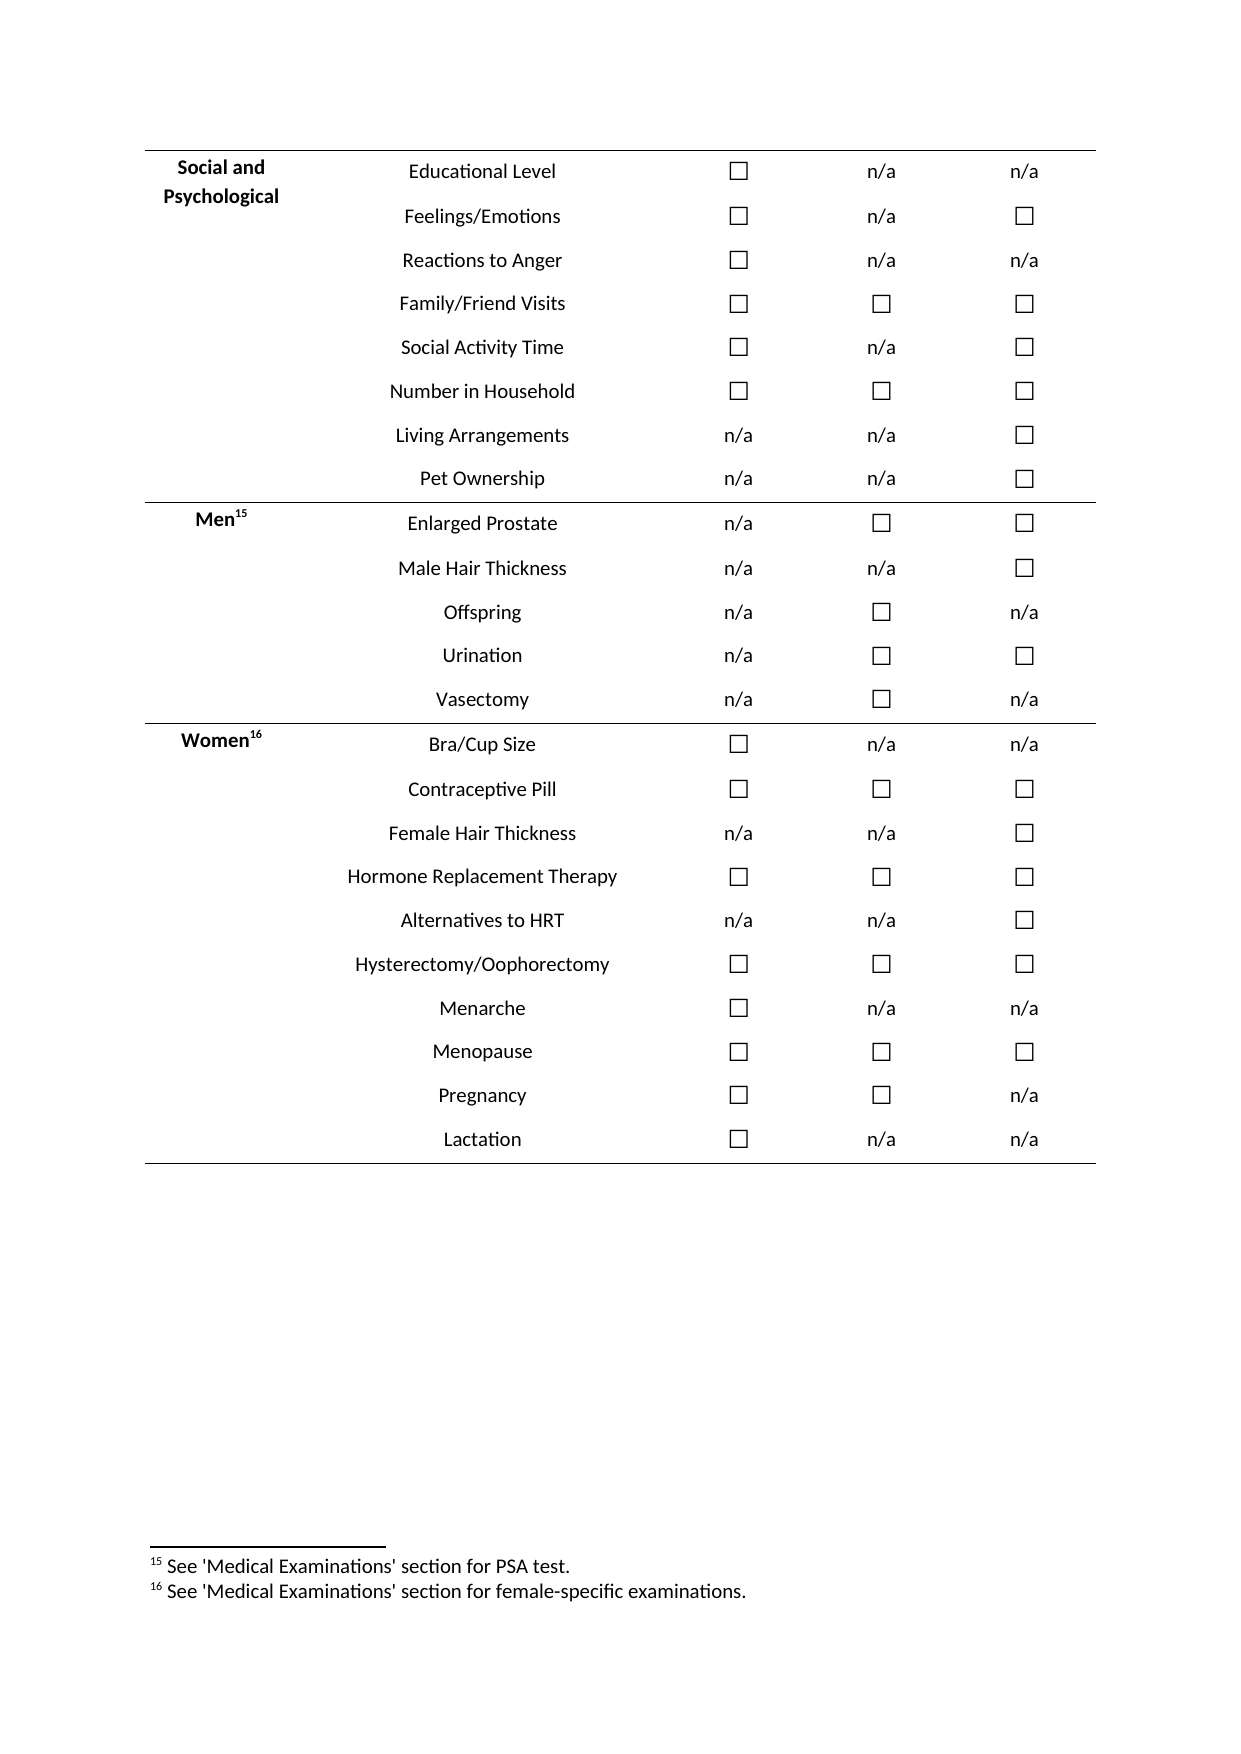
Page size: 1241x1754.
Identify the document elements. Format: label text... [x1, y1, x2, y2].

table_cell n/a [810, 724, 953, 768]
table_cell n/a [810, 1119, 953, 1162]
table_cell Female Hair Thickness [298, 813, 667, 856]
table_cell Urination [298, 635, 667, 679]
table_cell n/a [810, 195, 953, 239]
table_cell n/a [810, 327, 953, 371]
table_cell Living Arrangements [298, 415, 667, 458]
table_cell n/a [953, 151, 1096, 195]
table_cell n/a [953, 592, 1096, 635]
table_cell n/a [667, 900, 810, 944]
table_cell Lactation [298, 1119, 667, 1162]
table_cell Bra/Cup Size [298, 724, 667, 768]
table_cell n/a [667, 592, 810, 635]
table_cell Pregnancy [298, 1075, 667, 1119]
table_cell Hormone Replacement Therapy [298, 856, 667, 900]
table_cell Offspring [298, 592, 667, 635]
table_cell Contraceptive Pill [298, 768, 667, 812]
table_cell Men [145, 503, 298, 723]
table_cell Women [145, 724, 298, 1162]
table_cell n/a [667, 503, 810, 547]
table_cell Alternatives to HRT [298, 900, 667, 944]
table_cell Menopause [298, 1031, 667, 1075]
table_cell n/a [667, 679, 810, 723]
table_cell Menarche [298, 988, 667, 1031]
table_cell Social and Psychological [145, 151, 298, 502]
table_cell n/a [953, 679, 1096, 723]
table_cell Pet Ownership [298, 458, 667, 502]
table_cell n/a [810, 240, 953, 283]
table_cell n/a [667, 458, 810, 502]
table_cell Vasectomy [298, 679, 667, 723]
table_cell n/a [810, 458, 953, 502]
table_cell Family/Friend Visits [298, 283, 667, 327]
table_cell n/a [667, 813, 810, 856]
table_cell n/a [953, 240, 1096, 283]
table_cell Social Activity Time [298, 327, 667, 371]
table_cell n/a [953, 988, 1096, 1031]
table_cell Number in Household [298, 371, 667, 414]
table_cell n/a [953, 1075, 1096, 1119]
table_cell Educational Level [298, 151, 667, 195]
table_cell n/a [810, 547, 953, 592]
table_cell n/a [810, 813, 953, 856]
table_cell Enlarged Prostate [298, 503, 667, 547]
table_cell n/a [810, 151, 953, 195]
table_cell Reactions to Anger [298, 240, 667, 283]
table_cell Feelings/Emotions [298, 195, 667, 239]
table_cell n/a [667, 547, 810, 592]
table_cell n/a [810, 988, 953, 1031]
table_cell n/a [667, 635, 810, 679]
table_cell Hysterectomy/Oophorectomy [298, 944, 667, 987]
table_cell n/a [810, 415, 953, 458]
table_cell n/a [667, 415, 810, 458]
table_cell Male Hair Thickness [298, 547, 667, 592]
table_cell n/a [953, 1119, 1096, 1162]
table_cell n/a [810, 900, 953, 944]
table_cell n/a [953, 724, 1096, 768]
